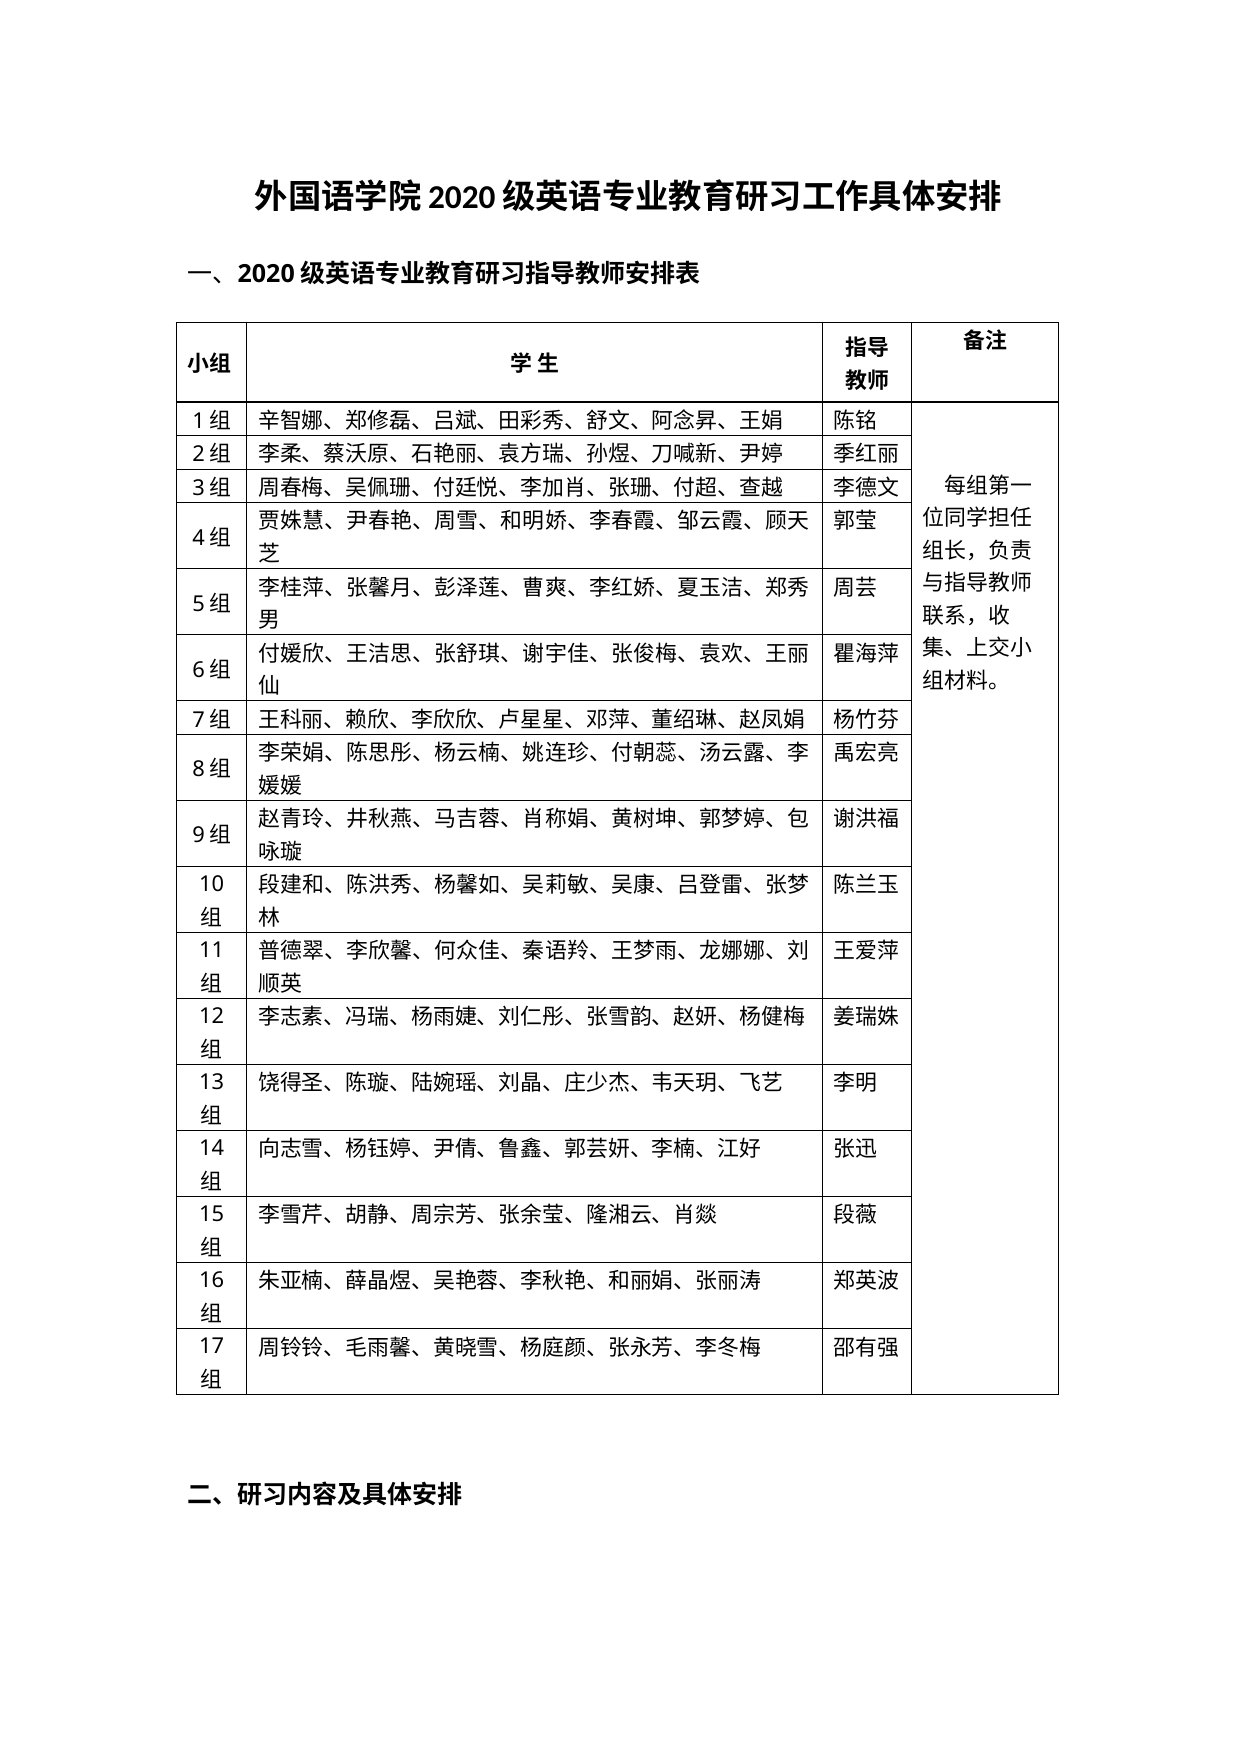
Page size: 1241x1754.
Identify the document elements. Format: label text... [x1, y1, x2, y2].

table_cell 瞿海萍 [823, 635, 911, 700]
table_header 小组 [177, 323, 246, 401]
table_cell 6组 [177, 635, 246, 700]
table_cell 11组 [177, 933, 246, 998]
table_cell 朱亚楠、薛晶煜、吴艳蓉、李秋艳、和丽娟、张丽涛 [247, 1263, 822, 1328]
table_cell 张迅 [823, 1131, 911, 1196]
table_cell 10组 [177, 867, 246, 932]
table_cell 李明 [823, 1065, 911, 1130]
table_cell 辛智娜、郑修磊、吕斌、田彩秀、舒文、阿念昇、王娟 [247, 403, 822, 435]
table_cell 付媛欣、王洁思、张舒琪、谢宇佳、张俊梅、袁欢、王丽仙 [247, 635, 822, 700]
table_cell 陈铭 [823, 403, 911, 435]
table_cell 饶得圣、陈璇、陆婉瑶、刘晶、庄少杰、韦天玥、飞艺 [247, 1065, 822, 1130]
table_cell 段建和、陈洪秀、杨馨如、吴莉敏、吴康、吕登雷、张梦林 [247, 867, 822, 932]
table_cell 12组 [177, 999, 246, 1064]
table_cell 杨竹芬 [823, 701, 911, 734]
table_cell 郭莹 [823, 503, 911, 568]
text 二、研习内容及具体安排 [187, 1460, 1053, 1525]
table_cell 13组 [177, 1065, 246, 1130]
table_cell 5组 [177, 569, 246, 634]
table_cell 贾姝慧、尹春艳、周雪、和明娇、李春霞、邹云霞、顾天芝 [247, 503, 822, 568]
table_cell 8组 [177, 735, 246, 800]
table_header 指导 教师 [823, 323, 911, 401]
table_header 学 生 [247, 323, 822, 401]
table_cell 李柔、蔡沃原、石艳丽、袁方瑞、孙煜、刀喊新、尹婷 [247, 436, 822, 468]
table_cell 李志素、冯瑞、杨雨婕、刘仁彤、张雪韵、赵妍、杨健梅 [247, 999, 822, 1064]
table_cell 邵有强 [823, 1329, 911, 1394]
table_cell 禹宏亮 [823, 735, 911, 800]
table_cell 王爱萍 [823, 933, 911, 998]
text 外国语学院2020级英语专业教育研习工作具体安排 [187, 162, 1053, 227]
table_cell 李荣娟、陈思彤、杨云楠、姚连珍、付朝蕊、汤云露、李媛媛 [247, 735, 822, 800]
table_cell 17组 [177, 1329, 246, 1394]
table_cell 郑英波 [823, 1263, 911, 1328]
table_cell 陈兰玉 [823, 867, 911, 932]
table_cell 王科丽、赖欣、李欣欣、卢星星、邓萍、董绍琳、赵凤娟 [247, 701, 822, 734]
table_cell 周春梅、吴佩珊、付廷悦、李加肖、张珊、付超、查越 [247, 470, 822, 502]
table_cell 9组 [177, 801, 246, 866]
table_header 备注 [912, 323, 1058, 401]
table_cell 普德翠、李欣馨、何众佳、秦语羚、王梦雨、龙娜娜、刘顺英 [247, 933, 822, 998]
table_cell 每组第一位同学担任组长，负责与指导教师联系，收集、上交小组材料。 [912, 403, 1058, 1394]
table_cell 2组 [177, 436, 246, 468]
table_cell 周铃铃、毛雨馨、黄晓雪、杨庭颜、张永芳、李冬梅 [247, 1329, 822, 1394]
table_cell 李雪芹、胡静、周宗芳、张余莹、隆湘云、肖燚 [247, 1197, 822, 1262]
table_cell 15组 [177, 1197, 246, 1262]
table_cell 赵青玲、井秋燕、马吉蓉、肖称娟、黄树坤、郭梦婷、包咏璇 [247, 801, 822, 866]
table_cell 向志雪、杨钰婷、尹倩、鲁鑫、郭芸妍、李楠、江好 [247, 1131, 822, 1196]
table_cell 3组 [177, 470, 246, 502]
table_cell 季红丽 [823, 436, 911, 468]
text 一、2020级英语专业教育研习指导教师安排表 [187, 239, 1053, 304]
table_cell 李桂萍、张馨月、彭泽莲、曹爽、李红娇、夏玉洁、郑秀男 [247, 569, 822, 634]
table_cell 段薇 [823, 1197, 911, 1262]
table_cell 李德文 [823, 470, 911, 502]
table_cell 姜瑞姝 [823, 999, 911, 1064]
table_cell 4组 [177, 503, 246, 568]
table_cell 14组 [177, 1131, 246, 1196]
table_cell 谢洪福 [823, 801, 911, 866]
table_cell 16组 [177, 1263, 246, 1328]
table_cell 7组 [177, 701, 246, 734]
table_cell 周芸 [823, 569, 911, 634]
table_cell 1组 [177, 403, 246, 435]
